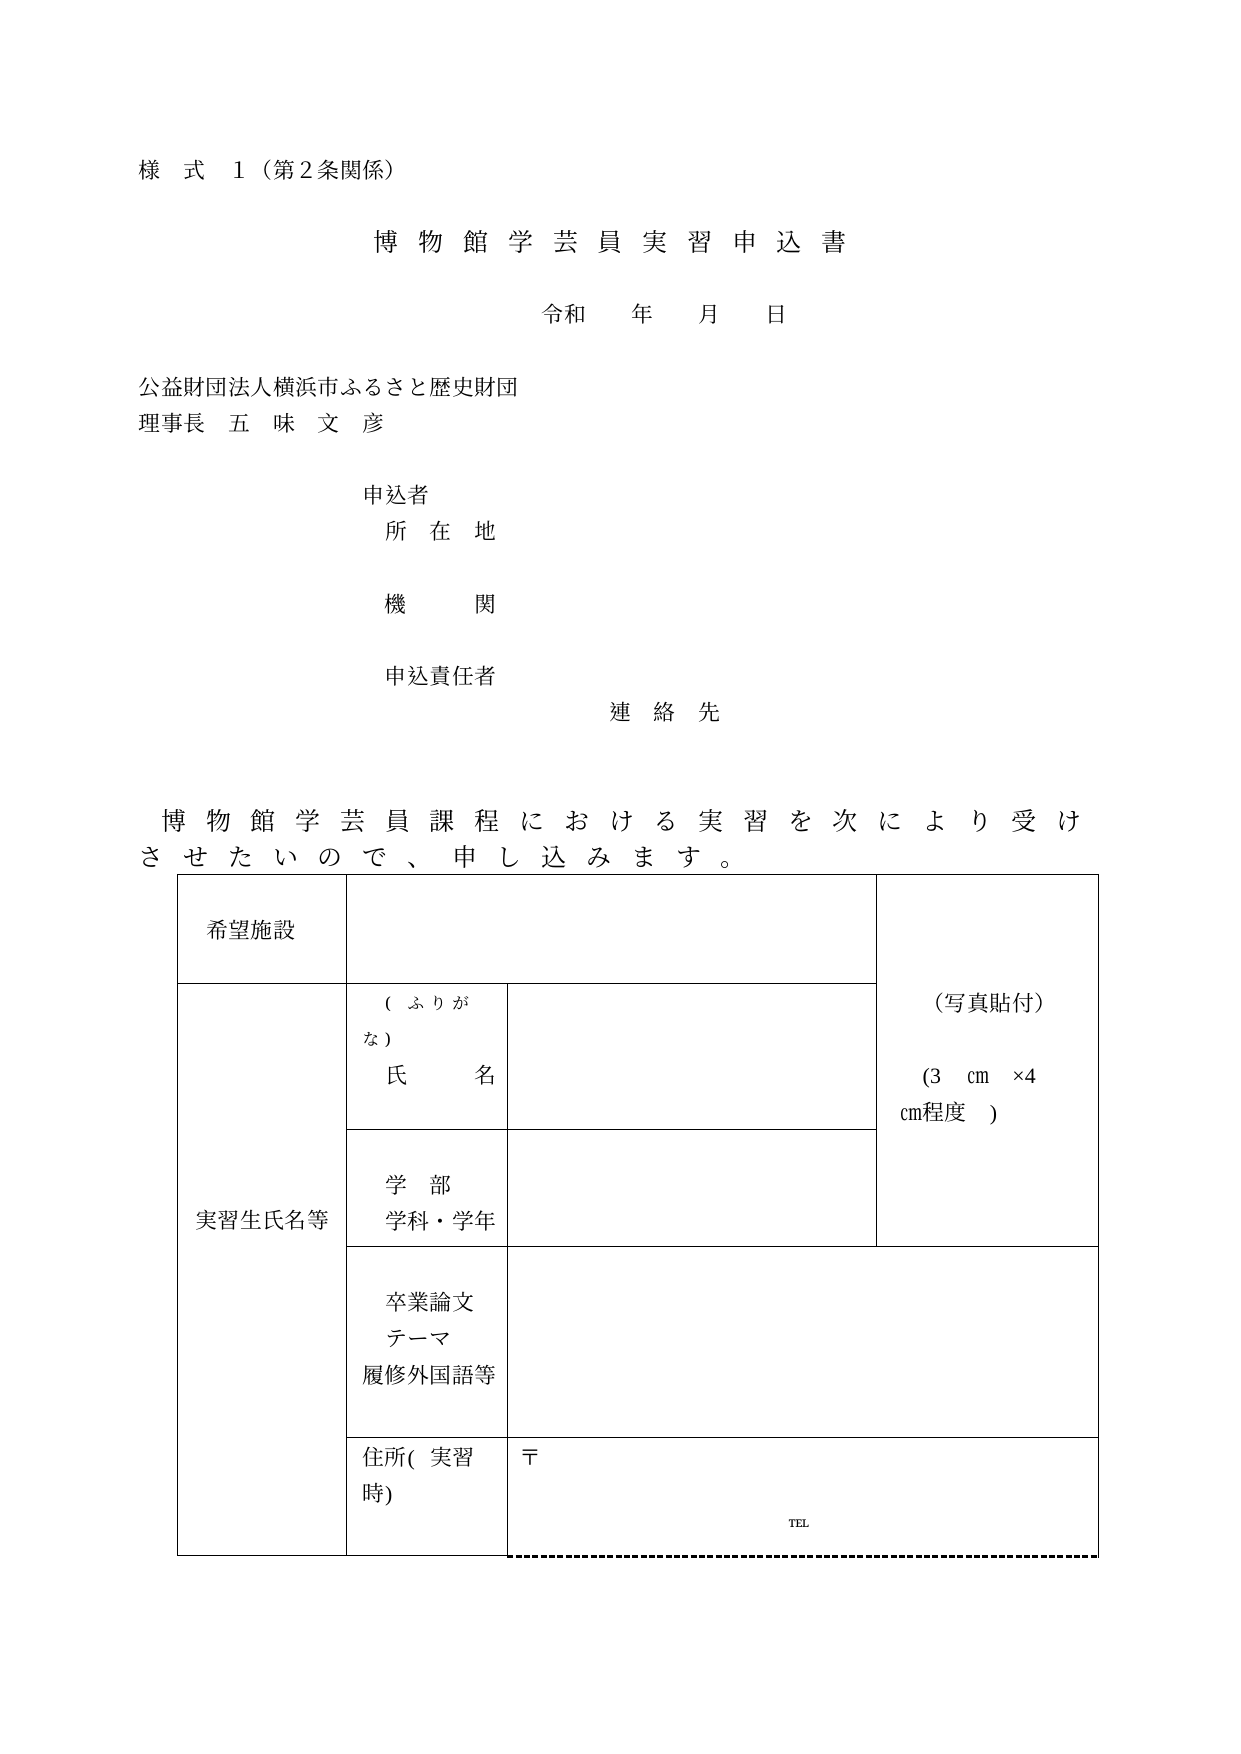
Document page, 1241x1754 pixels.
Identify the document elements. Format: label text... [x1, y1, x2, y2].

table_cell [508, 984, 876, 1129]
table_header [347, 875, 876, 983]
text 博物館学芸員実習申込書 [138, 223, 1102, 259]
table_cell 卒業論文 テーマ 履修外国語等 [347, 1247, 507, 1437]
text 様 式 １（第２条関係） [138, 151, 1102, 187]
table_header 希望施設 [178, 875, 346, 983]
text 所 在 地 [138, 512, 1102, 548]
text 申込責任者 連 絡 先 [138, 657, 1102, 729]
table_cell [347, 1438, 507, 1555]
text 博物館学芸員課程における実習を次により受けさせたいので、申し込みます。 [138, 801, 1102, 874]
table_cell （写真貼付） (3㎝×4㎝程度) [877, 983, 1098, 1246]
text 機 関 [138, 584, 1102, 621]
table_cell [508, 1130, 876, 1246]
table_cell 〒 ℡ [508, 1438, 1098, 1555]
text 令和 年 月 日 [138, 295, 1102, 331]
text 公益財団法人横浜市ふるさと歴史財団 [138, 368, 1102, 404]
table_cell [508, 1247, 1098, 1437]
table_cell 実習生氏名等 [178, 984, 346, 1555]
table_header [877, 875, 1098, 983]
text 申込者 [138, 476, 1102, 512]
text 理事長 五 味 文 彦 [138, 404, 1102, 440]
table_cell (ふりがな) 氏 名 [347, 984, 507, 1129]
table_cell 学 部 学科・学年 [347, 1130, 507, 1246]
